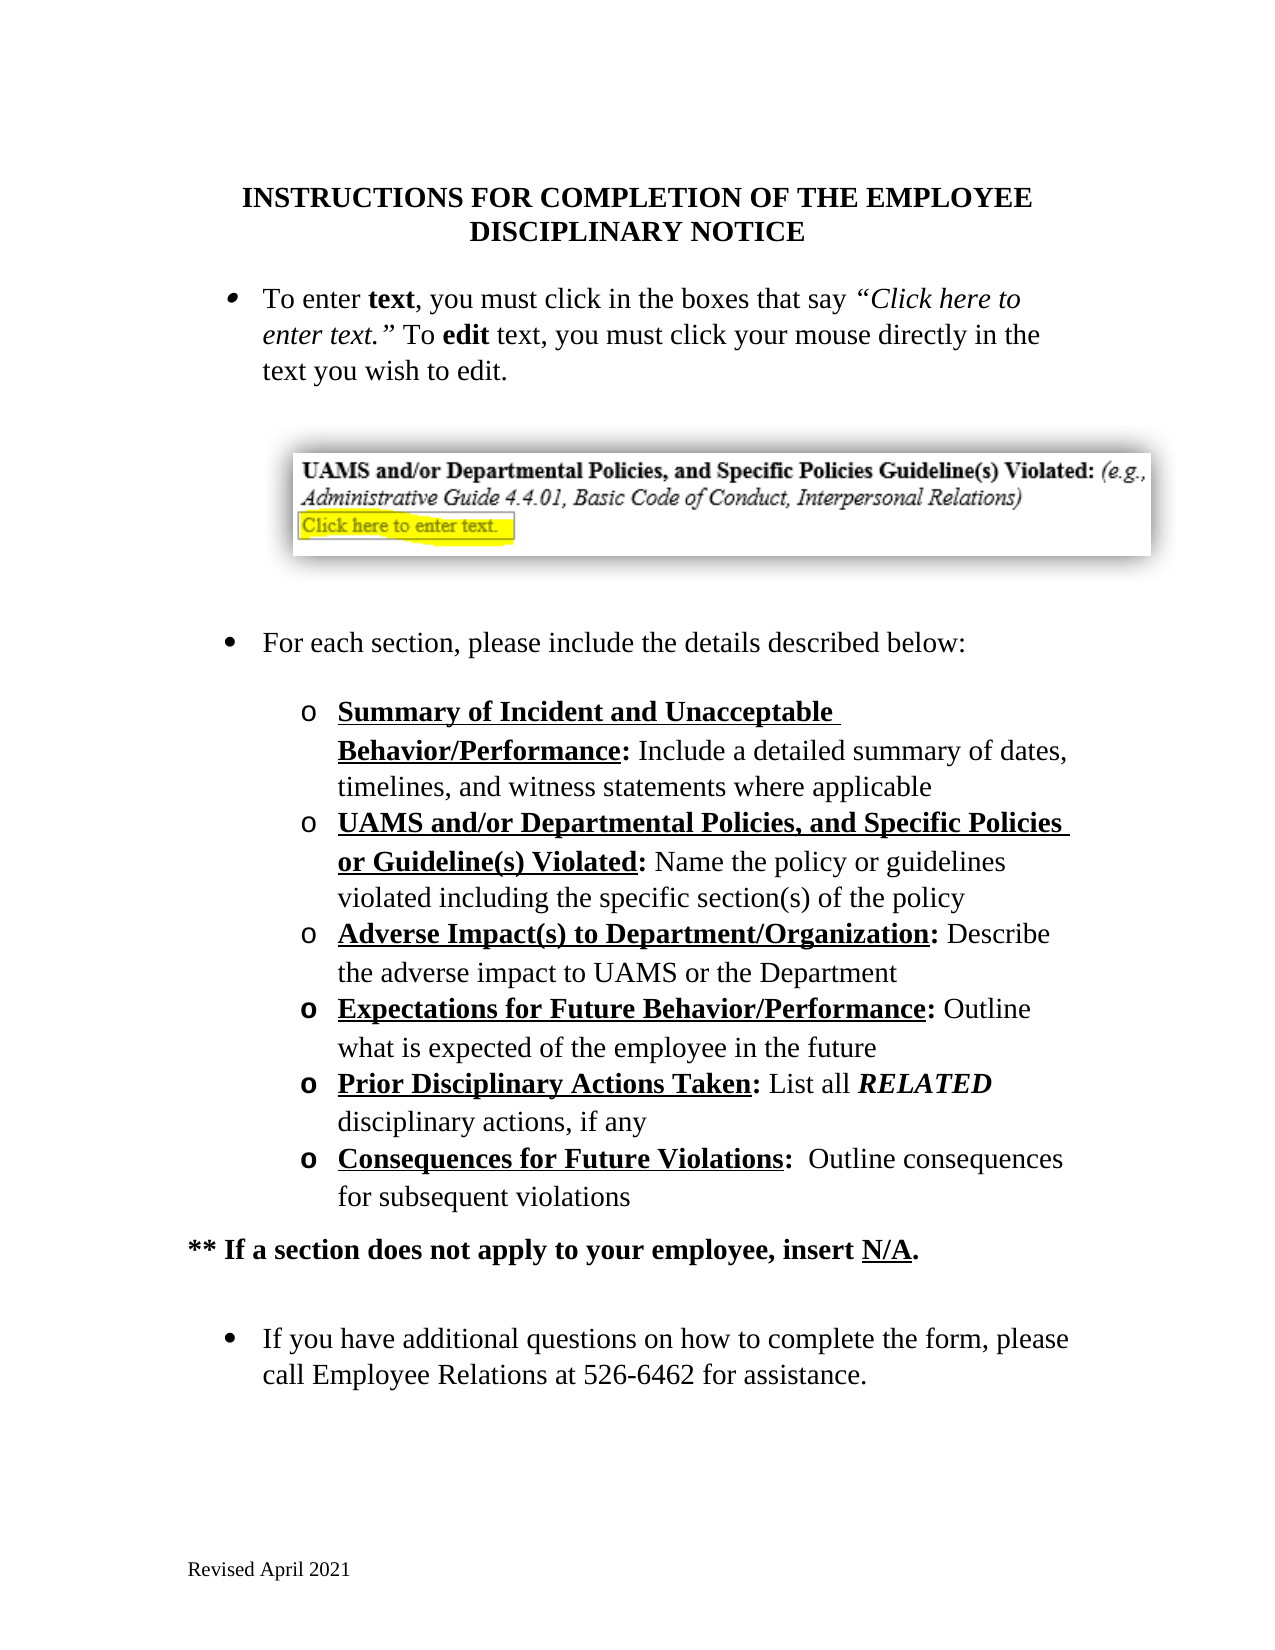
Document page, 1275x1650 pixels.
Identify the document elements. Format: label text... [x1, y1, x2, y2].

list Summary of Incident and Unacceptable Behavior/Performance: Include a detailed summary of dates, timelines, and witness statements where applicable [300, 694, 1087, 803]
picture [293, 453, 1151, 556]
list Expectations for Future Behavior/Performance: Outline what is expected of the employee in the future [300, 991, 1087, 1063]
list UAMS and/or Departmental Policies, and Specific Policies or Guideline(s) Violated: Name the policy or guidelines violated including the specific section(s) of the policy [300, 805, 1087, 914]
list To enter text, you must click in the boxes that say “Click here to enter text.” To edit text, you must click your mouse directly in the text you wish to edit. [225, 281, 1087, 387]
list If you have additional questions on how to complete the form, please call Employee Relations at 526-6462 for assistance. [225, 1321, 1087, 1391]
list For each section, please include the details described below: [225, 625, 1087, 658]
list Consequences for Future Violations: Outline consequences for subsequent violations [300, 1141, 1087, 1213]
list Prior Disciplinary Actions Taken: List all RELATED disciplinary actions, if any [300, 1066, 1087, 1138]
text INSTRUCTIONS FOR COMPLETION OF THE EMPLOYEE DISCIPLINARY NOTICE [187, 180, 1087, 247]
text ** If a section does not apply to your employee, insert N/A. [187, 1232, 1087, 1266]
list Adverse Impact(s) to Department/Organization: Describe the adverse impact to UAMS or the Department [300, 916, 1087, 988]
